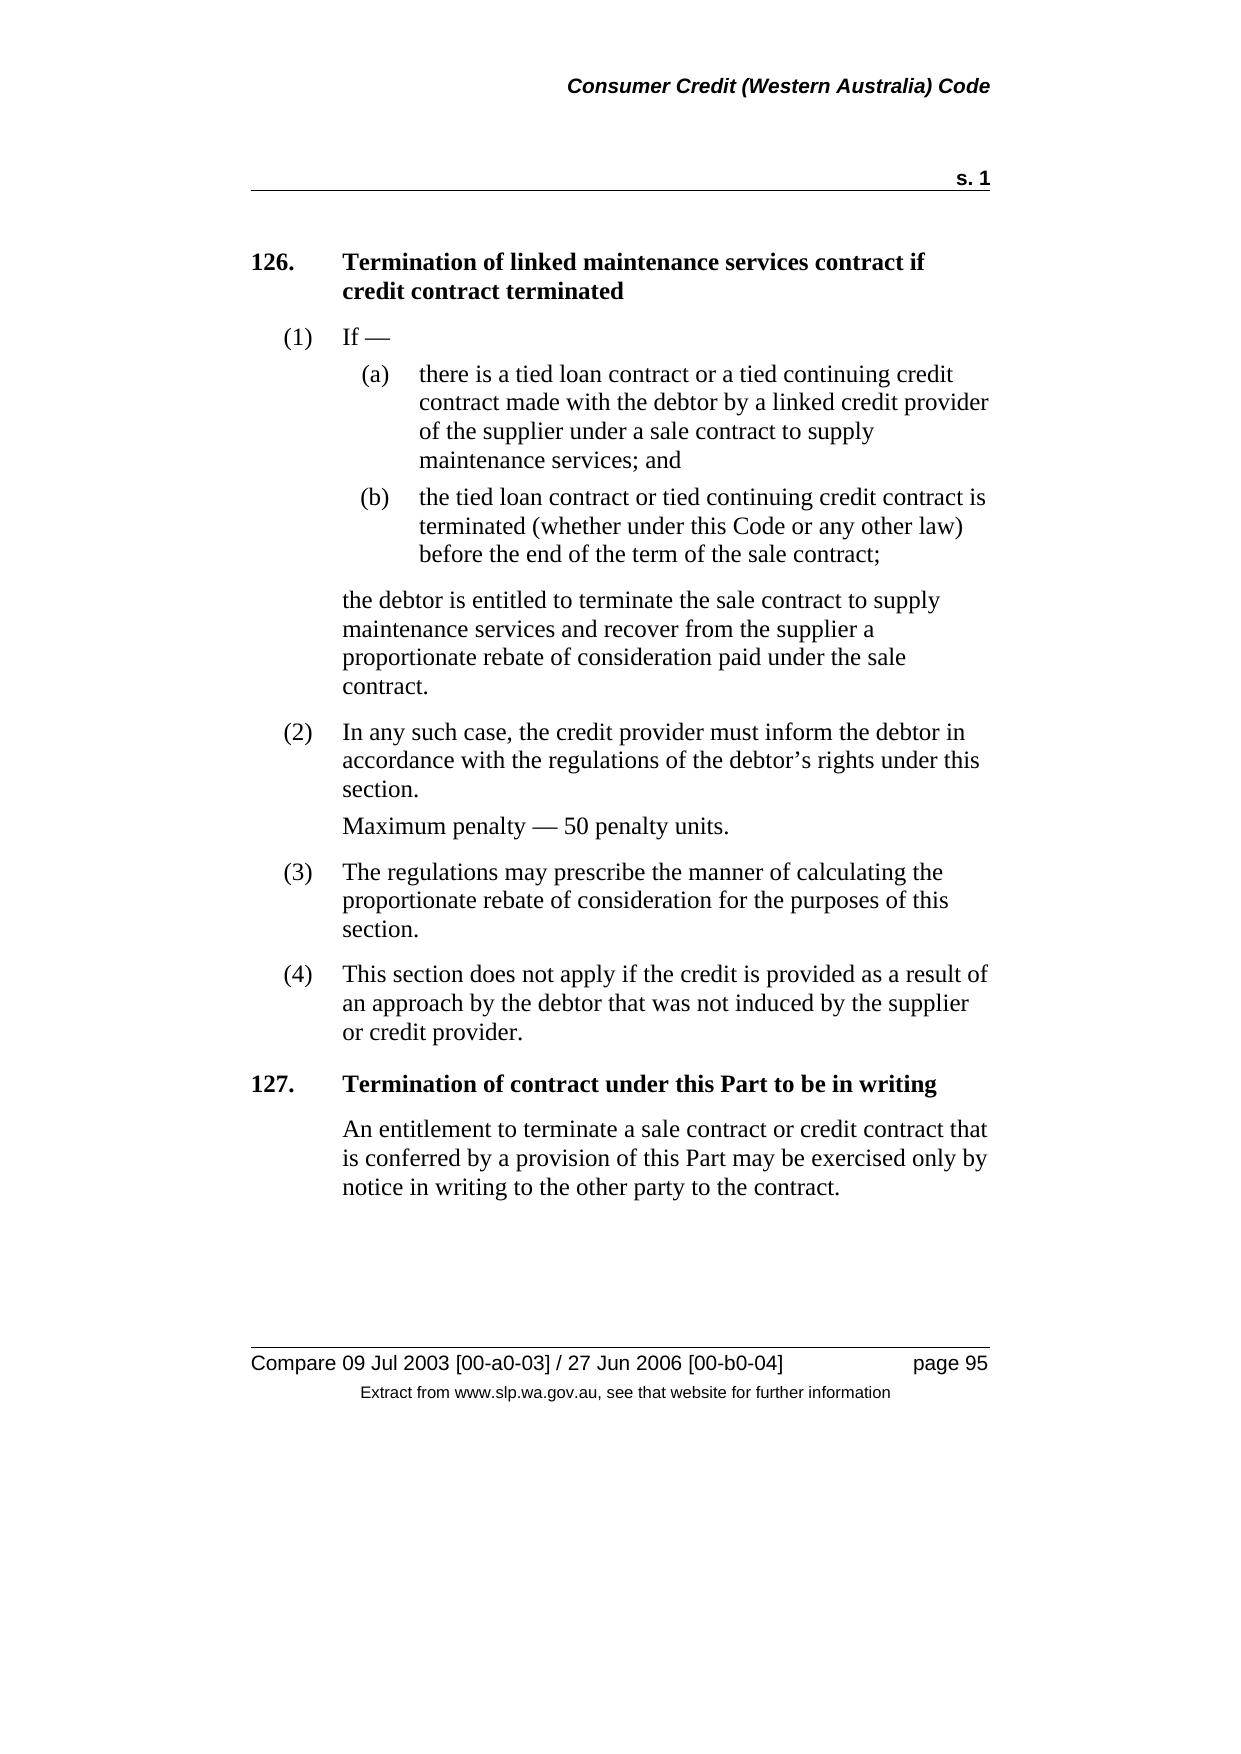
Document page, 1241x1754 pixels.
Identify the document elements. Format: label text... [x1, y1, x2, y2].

text (4) This section does not apply if the credit is provided as a result of an approach by the debtor that was not induced by the supplier or credit provider. [251, 959, 990, 1046]
text Maximum penalty — 50 penalty units. [251, 811, 990, 840]
text (a) there is a tied loan contract or a tied continuing credit contract made with the debtor by a linked credit provider of the supplier under a sale contract to supply maintenance services; and [251, 359, 990, 474]
text An entitlement to terminate a sale contract or credit contract that is conferred by a provision of this Part may be exercised only by notice in writing to the other party to the contract. [251, 1114, 990, 1200]
subtitle 127. Termination of contract under this Part to be in writing [251, 1069, 990, 1097]
text (1) If — [251, 322, 990, 350]
text the debtor is entitled to terminate the sale contract to supply maintenance services and recover from the supplier a proportionate rebate of consideration paid under the sale contract. [251, 585, 990, 700]
text (3) The regulations may prescribe the manner of calculating the proportionate rebate of consideration for the purposes of this section. [251, 857, 990, 943]
text (2) In any such case, the credit provider must inform the debtor in accordance with the regulations of the debtor’s rights under this section. [251, 717, 990, 803]
subtitle 126. Termination of linked maintenance services contract if credit contract terminated [251, 247, 990, 305]
text (b) the tied loan contract or tied continuing credit contract is terminated (whether under this Code or any other law) before the end of the term of the sale contract; [251, 482, 990, 568]
